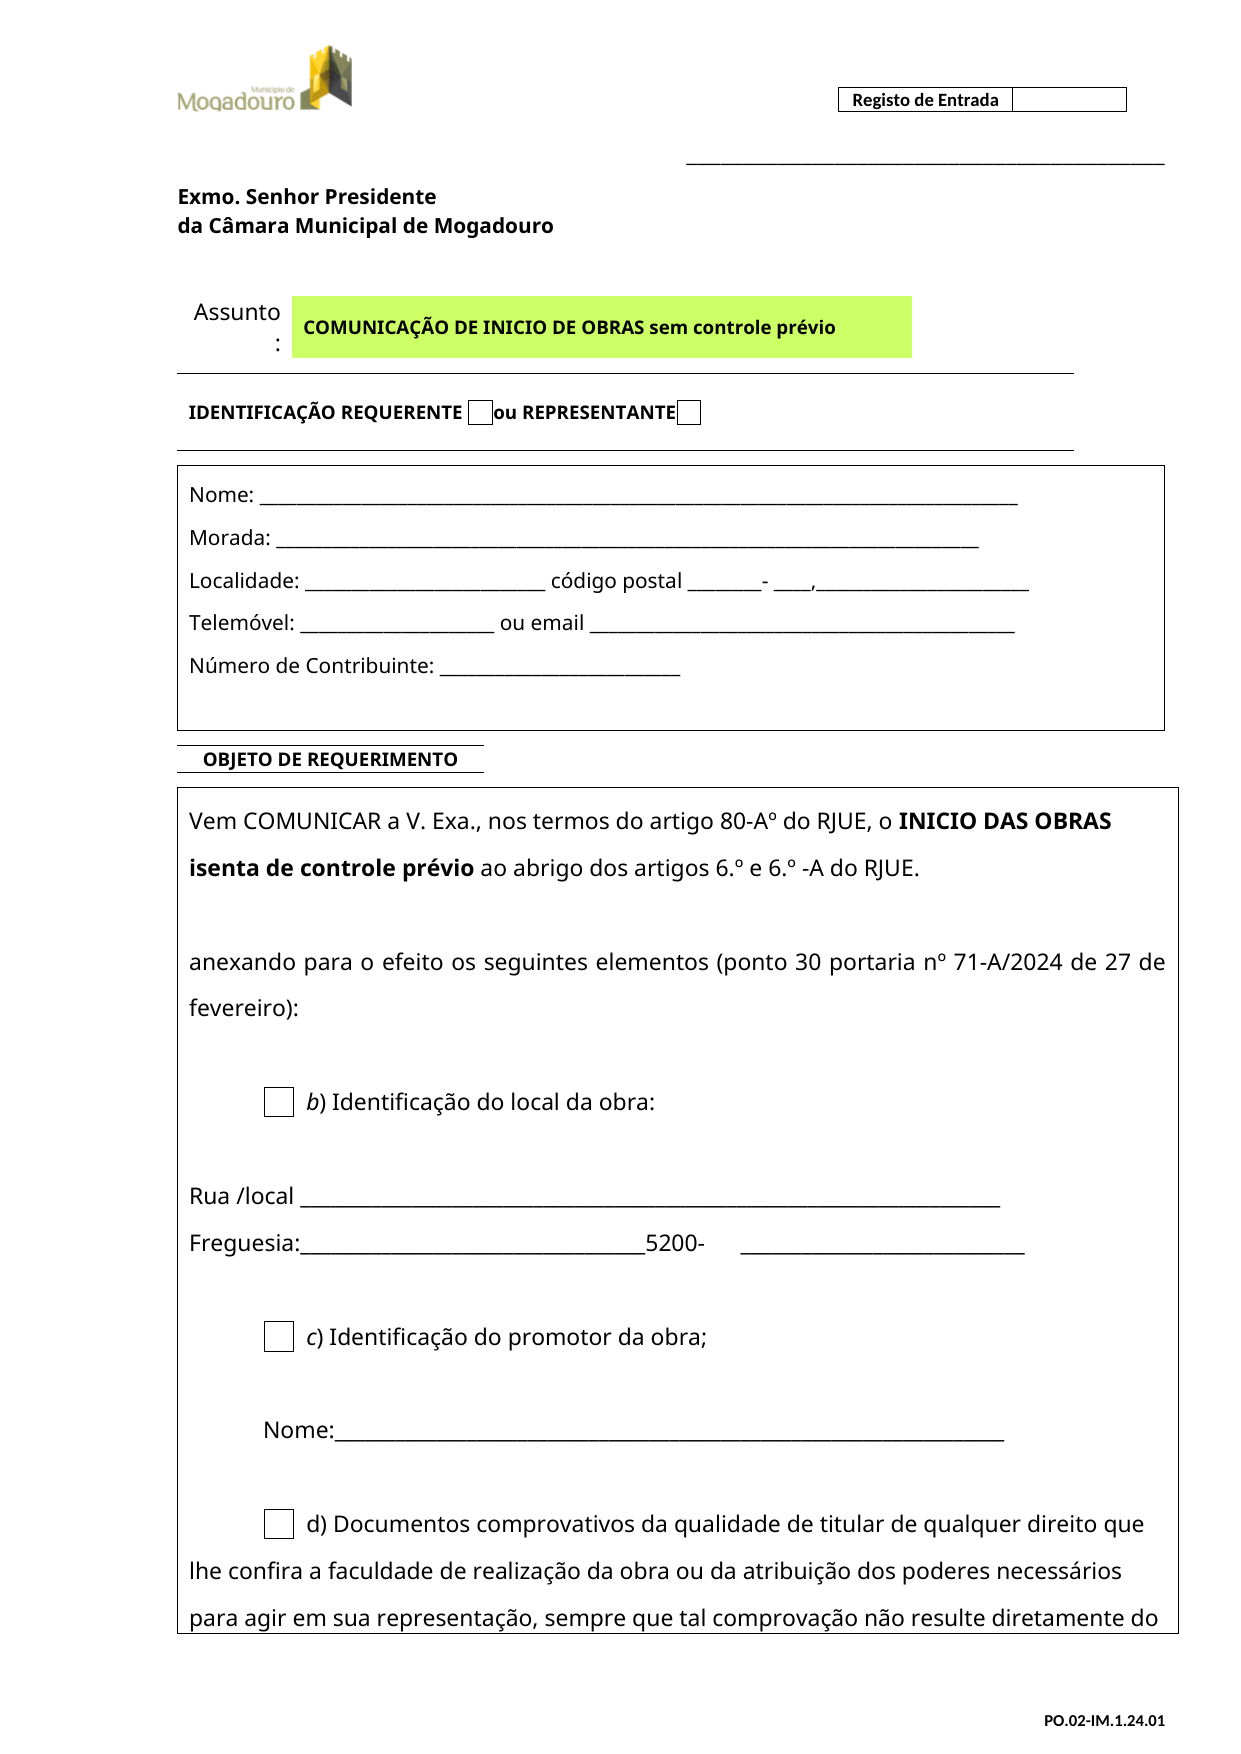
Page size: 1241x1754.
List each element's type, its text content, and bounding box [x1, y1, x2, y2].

table_header IDENTIFICAÇÃO REQUERENTE ou REPRESENTANTE [177, 374, 1074, 450]
picture [176, 45, 352, 111]
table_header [178, 788, 1178, 1633]
table_header COMUNICAÇÃO DE INICIO DE OBRAS sem controle prévio [292, 296, 912, 358]
table_header Assunto: [177, 296, 292, 358]
table_header Nome: __________________________________________________________________________________ Morada: ____________________________________________________________________________ Localidade: __________________________ código postal ________- ____,_______________________ Telemóvel: _____________________ ou email ______________________________________________ Número de Contribuinte: __________________________ [178, 466, 1164, 730]
text da Câmara Municipal de Mogadouro [177, 211, 1165, 239]
text Exmo. Senhor Presidente [177, 182, 1165, 211]
table_header OBJETO DE REQUERIMENTO [177, 746, 484, 772]
